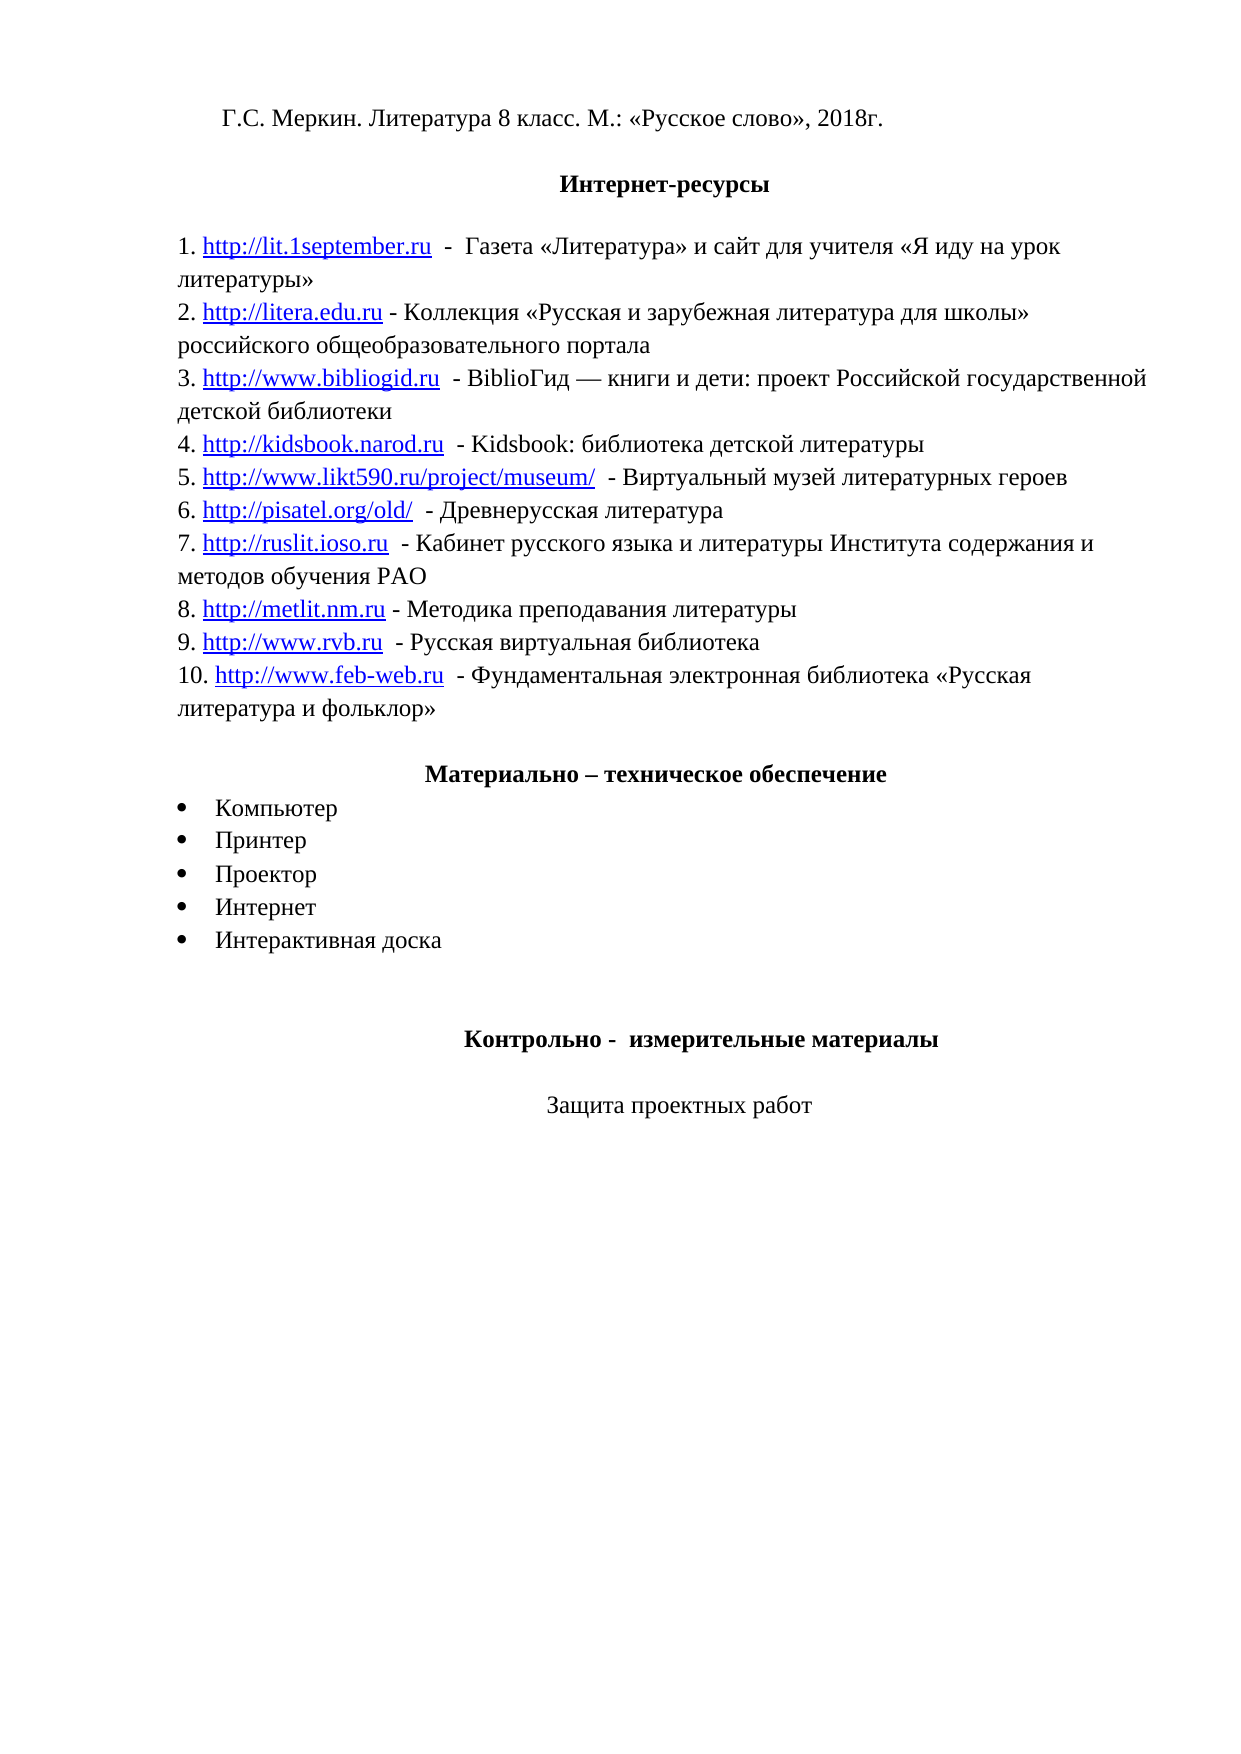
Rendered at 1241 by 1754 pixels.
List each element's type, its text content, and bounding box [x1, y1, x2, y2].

text Материально – техническое обеспечение [177, 759, 1090, 788]
list Принтер [177, 826, 1123, 854]
text 9. http://www.rvb.ru - Русская виртуальная библиотека [177, 627, 1152, 656]
text 8. http://metlit.nm.ru - Методика преподавания литературы [177, 594, 1152, 623]
text Контрольно - измерительные материалы [177, 1024, 1152, 1052]
text Защита проектных работ [207, 1090, 1152, 1118]
list Проектор [177, 859, 1123, 887]
text 2. http://litera.edu.ru - Коллекция «Русская и зарубежная литература для школы» российского общеобразовательного портала [177, 297, 1152, 359]
text 5. http://www.likt590.ru/project/museum/ - Виртуальный музей литературных героев [177, 462, 1152, 491]
list Интерактивная доска [177, 925, 1123, 953]
text 6. http://pisatel.org/old/ - Древнерусская литература [177, 495, 1152, 524]
text 7. http://ruslit.ioso.ru - Кабинет русского языка и литературы Института содержания и методов обучения РАО [177, 528, 1152, 590]
text 1. http://lit.1september.ru - Газета «Литература» и сайт для учителя «Я иду на урок литературы» [177, 231, 1152, 293]
text 10. http://www.feb-web.ru - Фундаментальная электронная библиотека «Русская литература и фольклор» [177, 661, 1152, 722]
list Интернет [177, 892, 1123, 920]
text Г.С. Меркин. Литература 8 класс. М.: «Русское слово», 2018г. [177, 103, 1090, 132]
text 3. http://www.bibliogid.ru - BiblioГид — книги и дети: проект Российской государственной детской библиотеки [177, 363, 1152, 425]
text Интернет-ресурсы [177, 169, 1152, 198]
list Компьютер [177, 793, 1123, 821]
text 4. http://kidsbook.narod.ru - Kidsbook: библиотека детской литературы [177, 429, 1152, 458]
